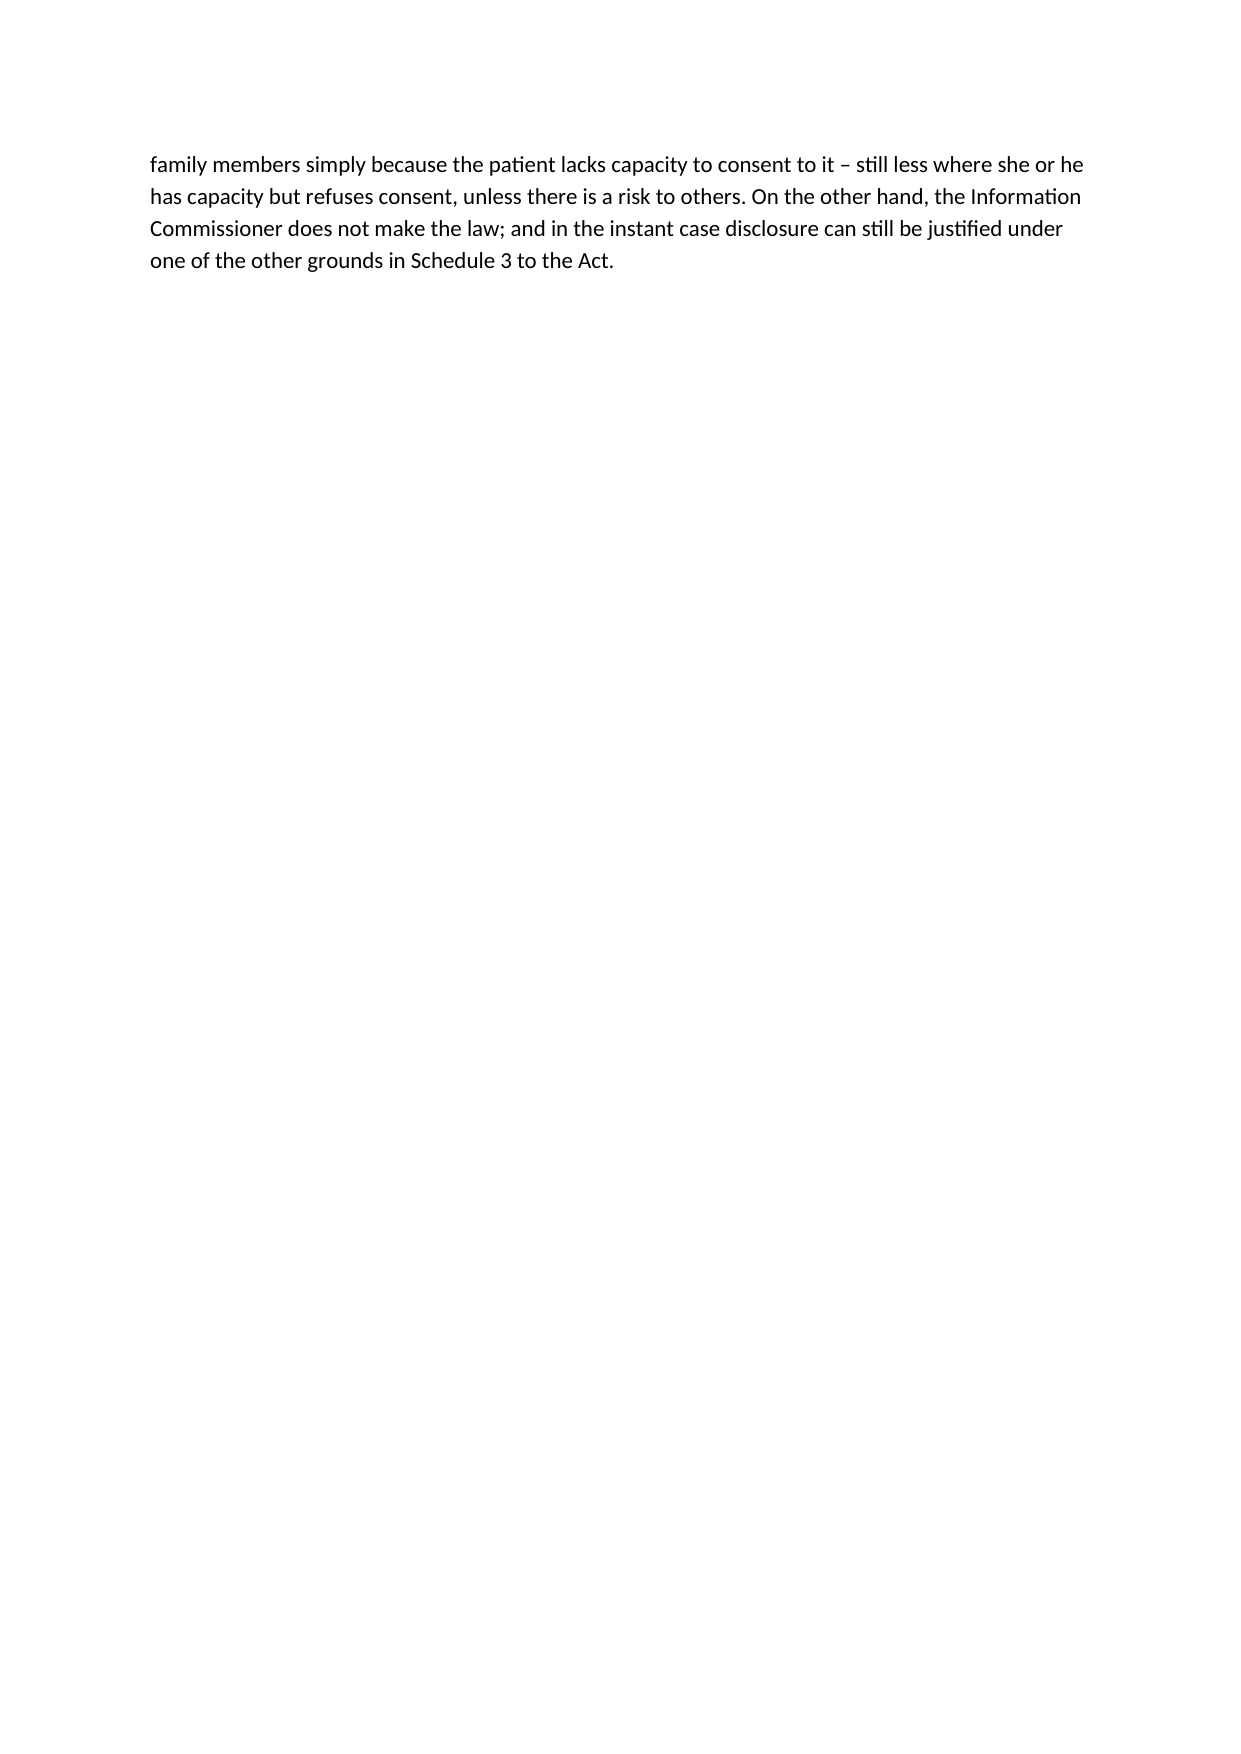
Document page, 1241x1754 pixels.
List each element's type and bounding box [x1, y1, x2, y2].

text [150, 150, 1090, 274]
